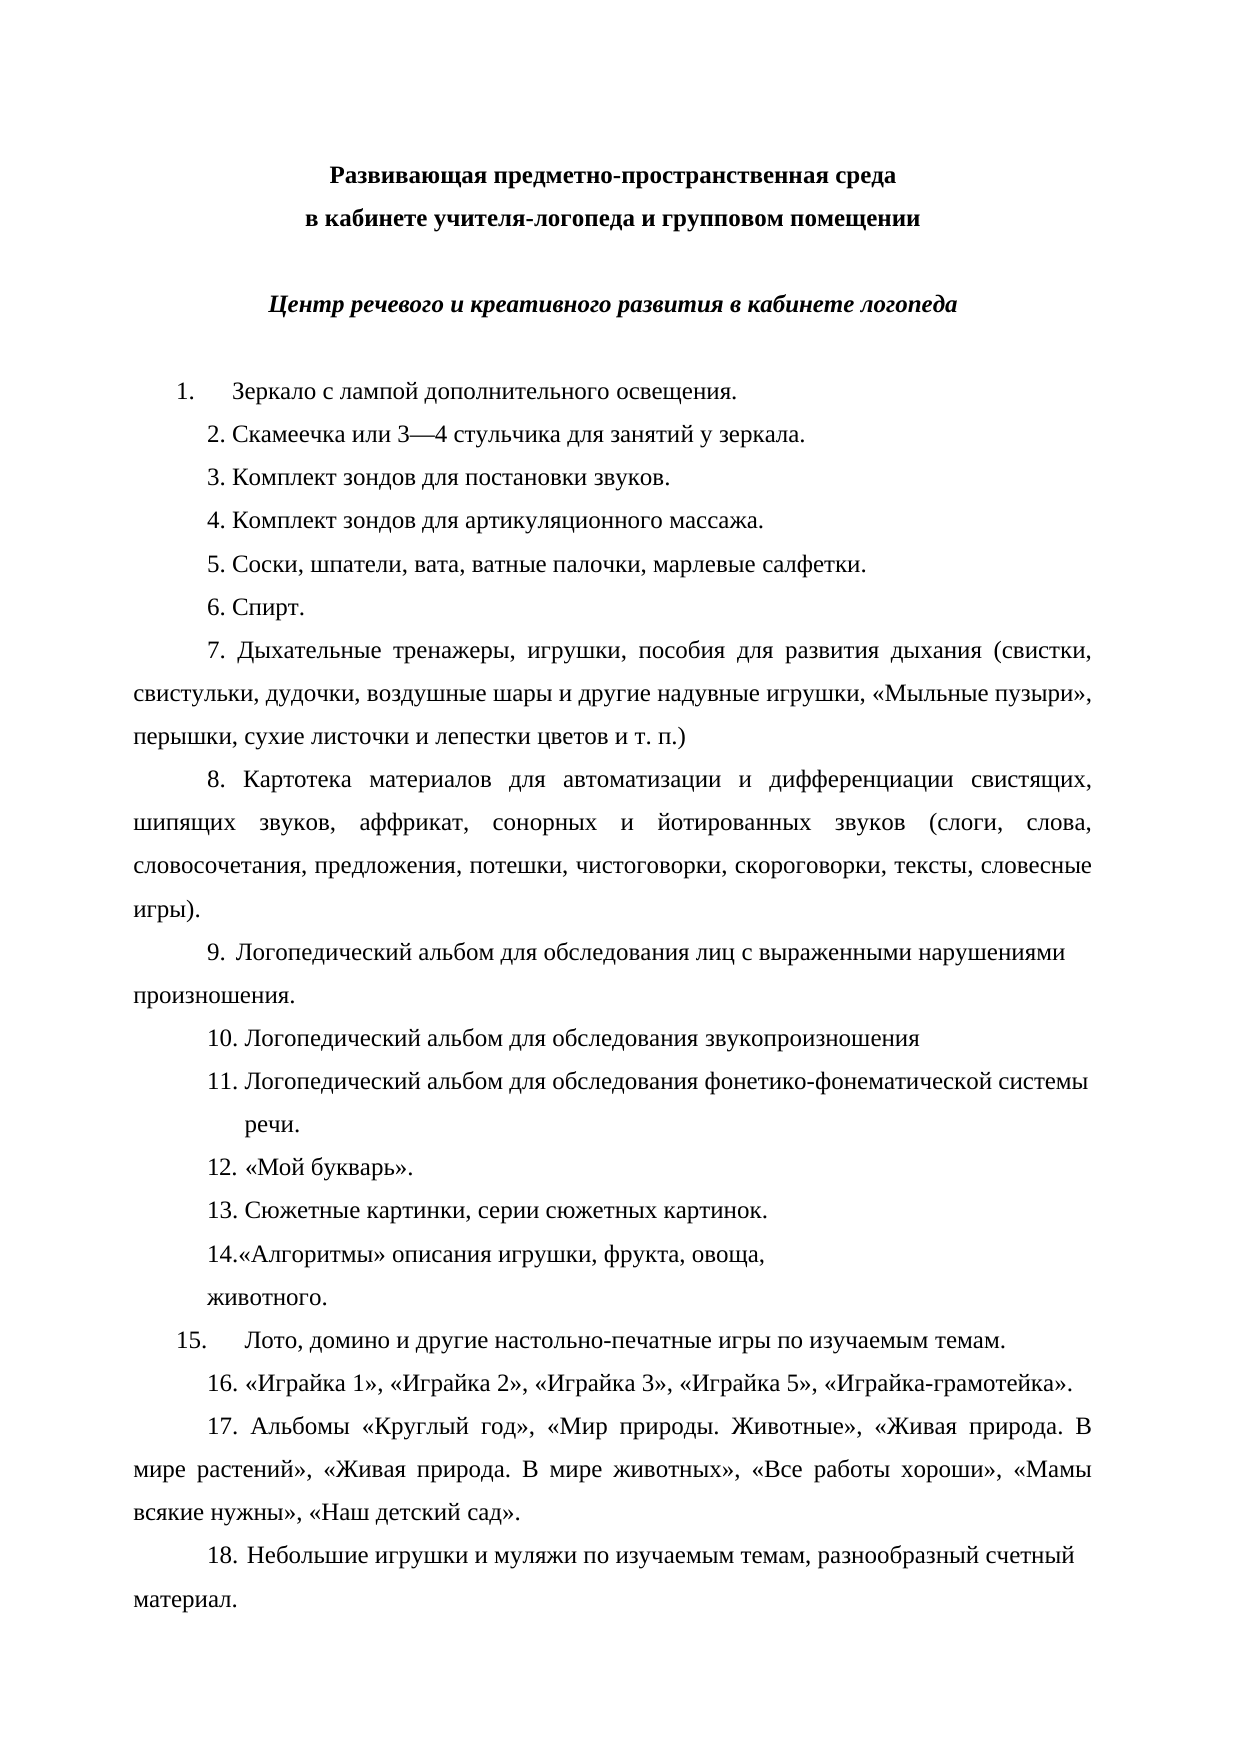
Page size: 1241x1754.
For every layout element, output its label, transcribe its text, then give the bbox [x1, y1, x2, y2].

list Дыхательные тренажеры, игрушки, пособия для развития дыхания (свистки, свистульки, дудочки, воздушные шары и другие надувные игрушки, «Мыльные пузыри», перышки, сухие листочки и лепестки цветов и т. п.) [133, 635, 1093, 750]
list Соски, шпатели, вата, ватные палочки, марлевые салфетки. [207, 549, 1151, 577]
list Сюжетные картинки, серии сюжетных картинок. 14.«Алгоритмы» описания игрушки, фрукта, овоща, животного. [207, 1196, 892, 1311]
text в кабинете учителя-логопеда и групповом помещении [102, 203, 1124, 232]
list Комплект зондов для артикуляционного массажа. [207, 506, 1151, 534]
list Лото, домино и другие настольно-печатные игры по изучаемым темам. [102, 1325, 1151, 1354]
list Логопедический альбом для обследования лиц с выраженными нарушениями произношения. [133, 937, 1092, 1009]
list Спирт. [207, 592, 1151, 621]
list «Играйка 1», «Играйка 2», «Играйка 3», «Играйка 5», «Играйка-грамотейка». [207, 1368, 1151, 1397]
list Небольшие игрушки и муляжи по изучаемым темам, разнообразный счетный материал. [133, 1541, 1093, 1612]
list Логопедический альбом для обследования звукопроизношения [207, 1023, 1151, 1052]
list «Мой букварь». [207, 1152, 1151, 1181]
list Скамеечка или 3—4 стульчика для занятий у зеркала. [207, 419, 1151, 448]
subtitle Развивающая предметно-пространственная среда [102, 160, 1124, 188]
list Картотека материалов для автоматизации и дифференциации свистящих, шипящих звуков, аффрикат, сонорных и йотированных звуков (слоги, слова, словосочетания, предложения, потешки, чистоговорки, скороговорки, тексты, словесные игры). [133, 764, 1093, 922]
list Комплект зондов для постановки звуков. [207, 462, 1151, 491]
list Зеркало с лампой дополнительного освещения. [102, 376, 1151, 405]
list Альбомы «Круглый год», «Мир природы. Животные», «Живая природа. В мире растений», «Живая природа. В мире животных», «Все работы хороши», «Мамы всякие нужны», «Наш детский сад». [133, 1411, 1093, 1526]
subtitle Центр речевого и креативного развития в кабинете логопеда [102, 289, 1124, 318]
list Логопедический альбом для обследования фонетико-фонематической системы речи. [207, 1066, 1151, 1138]
